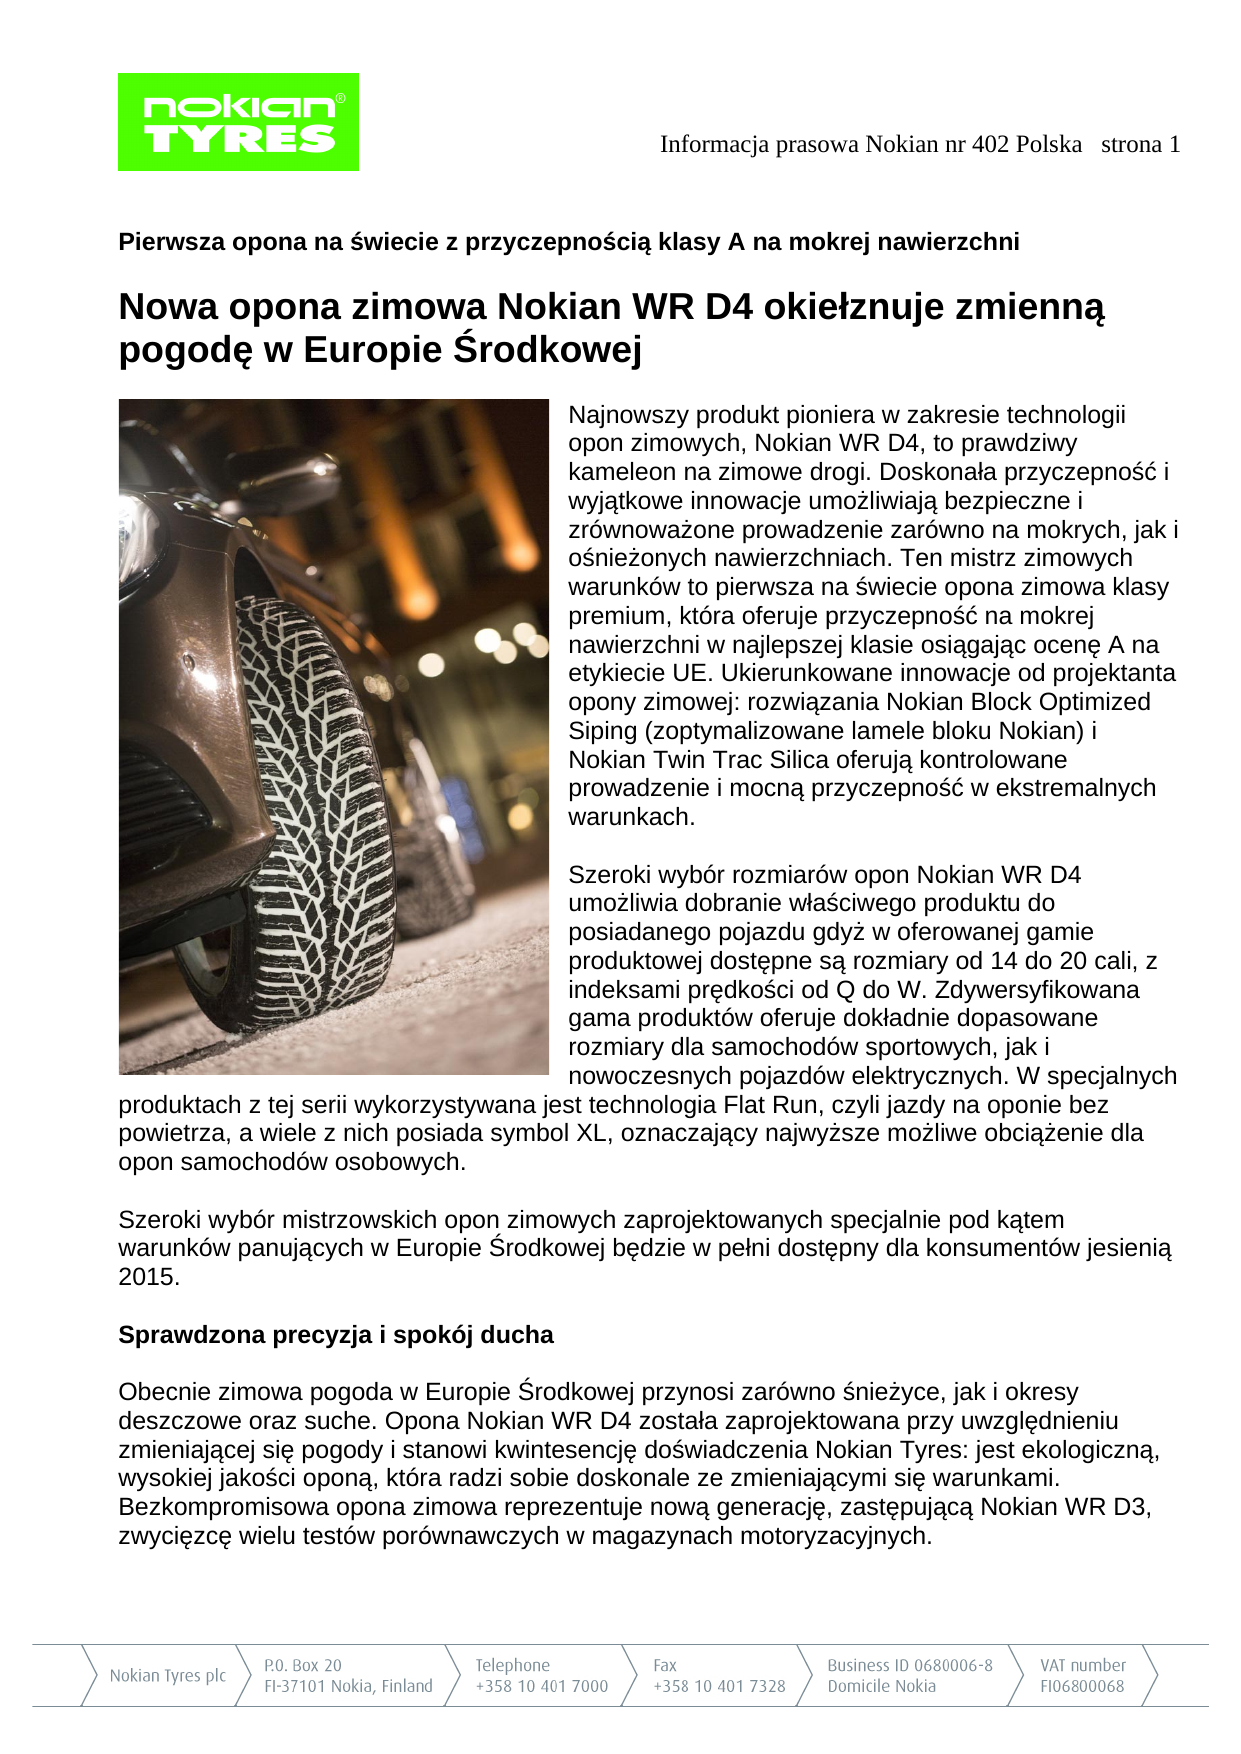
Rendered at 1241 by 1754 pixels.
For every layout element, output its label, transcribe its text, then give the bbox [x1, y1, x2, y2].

text Obecnie zimowa pogoda w Europie Środkowej przynosi zarówno śnieżyce, jak i okresy deszczowe oraz suche. Opona Nokian WR D4 została zaprojektowana przy uwzględnieniu zmieniającej się pogody i stanowi kwintesencję doświadczenia Nokian Tyres: jest ekologiczną, wysokiej jakości oponą, która radzi sobie doskonale ze zmieniającymi się warunkami. Bezkompromisowa opona zimowa reprezentuje nową generację, zastępującą Nokian WR D3, zwycięzcę wielu testów porównawczych w magazynach motoryzacyjnych. [118, 1377, 1181, 1549]
picture [118, 399, 550, 1075]
picture [32, 1643, 1209, 1709]
text Szeroki wybór rozmiarów opon Nokian WR D4 umożliwia dobranie właściwego produktu do posiadanego pojazdu gdyż w oferowanej gamie produktowej dostępne są rozmiary od 14 do 20 cali, z indeksami prędkości od Q do W. Zdywersyfikowana gama produktów oferuje dokładnie dopasowane rozmiary dla samochodów sportowych, jak i nowoczesnych pojazdów elektrycznych. W specjalnych produktach z tej serii wykorzystywana jest technologia Flat Run, czyli jazdy na oponie bez powietrza, a wiele z nich posiada symbol XL, oznaczający najwyższe możliwe obciążenie dla opon samochodów osobowych. [118, 859, 1181, 1176]
text Nowa opona zimowa Nokian WR D4 okiełznuje zmienną pogodę w Europie Środkowej [118, 284, 1181, 371]
text Szeroki wybór mistrzowskich opon zimowych zaprojektowanych specjalnie pod kątem warunków panujących w Europie Środkowej będzie w pełni dostępny dla konsumentów jesienią 2015. [118, 1204, 1181, 1291]
picture [118, 73, 359, 171]
text Sprawdzona precyzja i spokój ducha [118, 1319, 1181, 1348]
text Pierwsza opona na świecie z przyczepnością klasy A na mokrej nawierzchni [118, 227, 1181, 256]
text Najnowszy produkt pioniera w zakresie technologii opon zimowych, Nokian WR D4, to prawdziwy kameleon na zimowe drogi. Doskonała przyczepność i wyjątkowe innowacje umożliwiają bezpieczne i zrównoważone prowadzenie zarówno na mokrych, jak i ośnieżonych nawierzchniach. Ten mistrz zimowych warunków to pierwsza na świecie opona zimowa klasy premium, która oferuje przyczepność na mokrej nawierzchni w najlepszej klasie osiągając ocenę A na etykiecie UE. Ukierunkowane innowacje od projektanta opony zimowej: rozwiązania Nokian Block Optimized Siping (zoptymalizowane lamele bloku Nokian) i Nokian Twin Trac Silica oferują kontrolowane prowadzenie i mocną przyczepność w ekstremalnych warunkach. [550, 399, 1181, 831]
